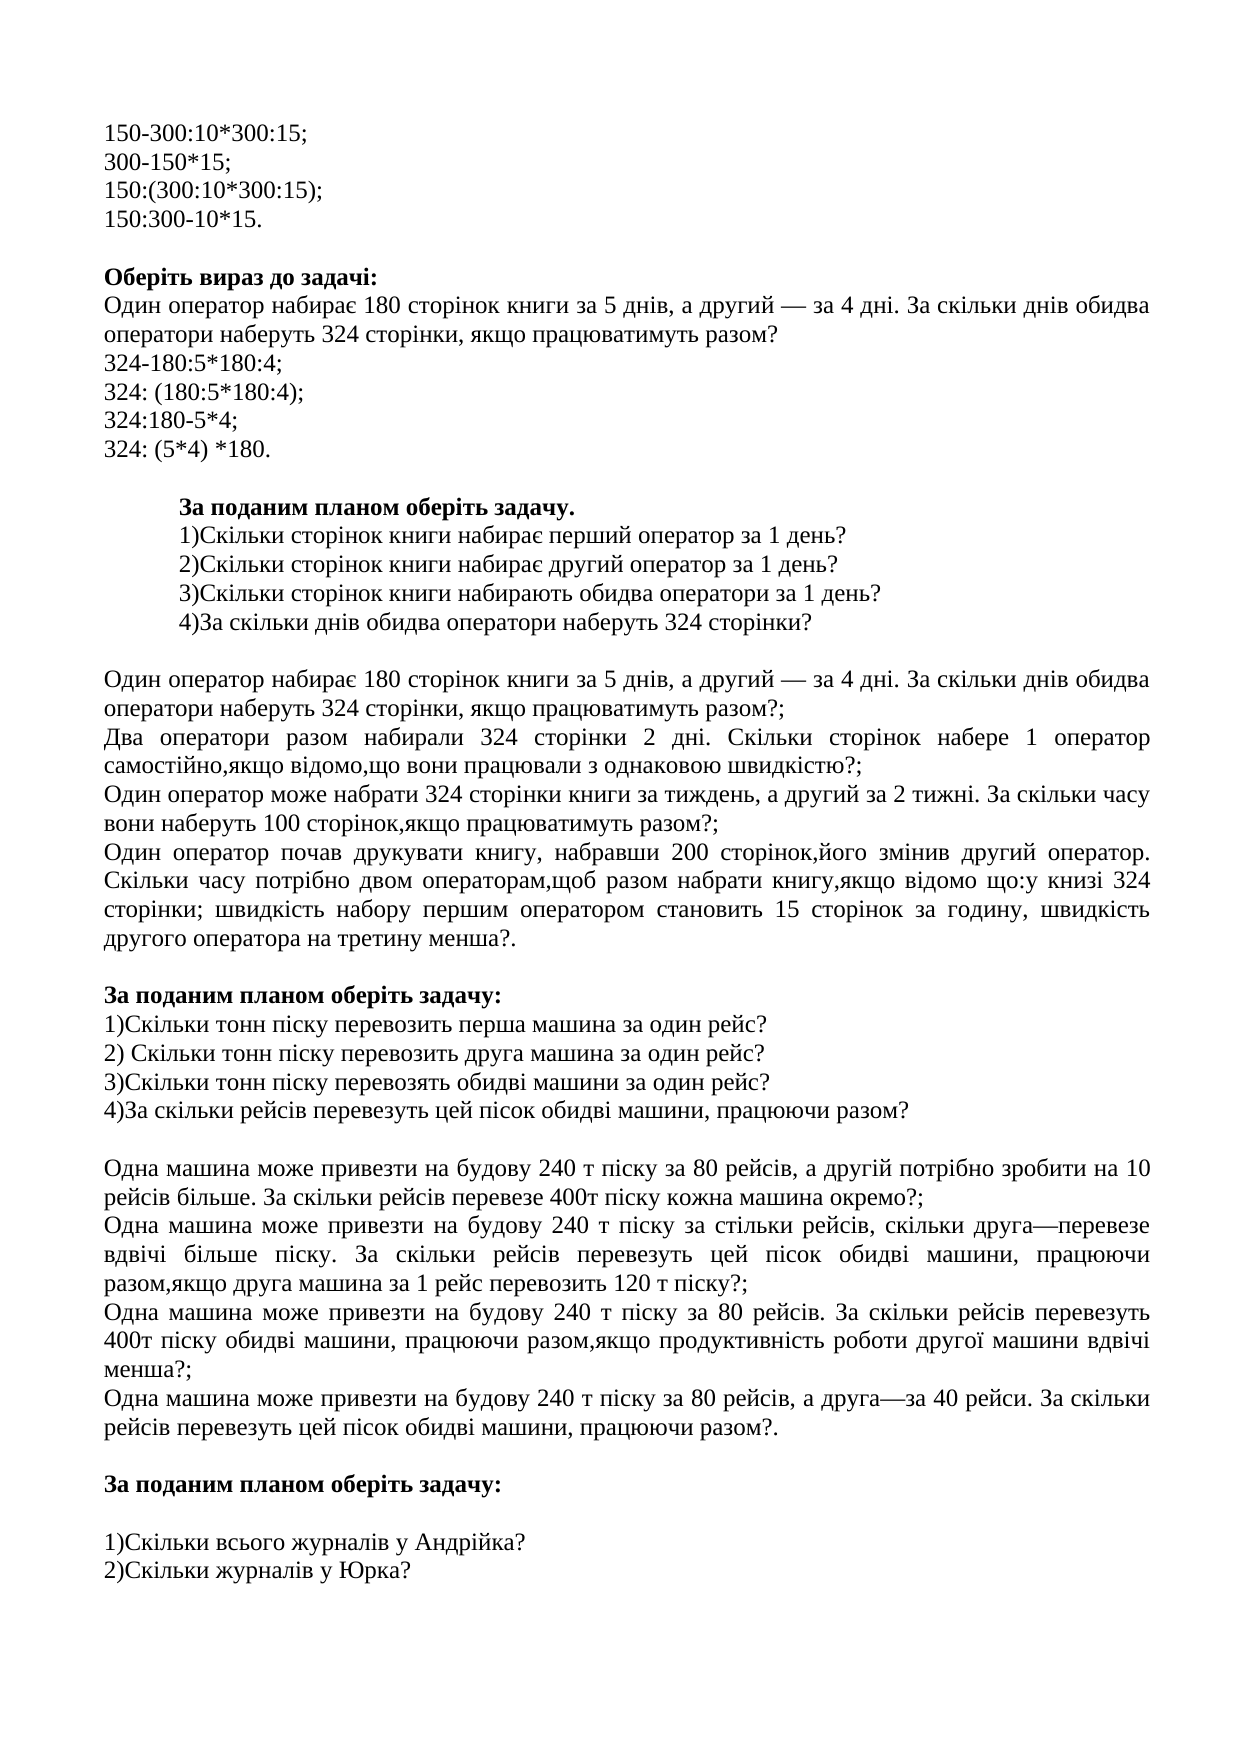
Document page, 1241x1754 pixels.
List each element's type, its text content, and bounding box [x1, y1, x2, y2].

text За поданим планом оберіть задачу. [178, 492, 1152, 521]
text 2) Скільки тонн піску перевозить друга машина за один рейс? [103, 1038, 1152, 1067]
text 324: (180:5*180:4); [103, 377, 1152, 406]
text 1)Скільки сторінок книги набирає перший оператор за 1 день? [178, 521, 1152, 549]
text За поданим планом оберіть задачу: [103, 981, 1152, 1009]
text Одна машина може привезти на будову 240 т піску за стільки рейсів, скільки друга—перевезе вдвічі більше піску. За скільки рейсів перевезуть цей пісок обидві машини, працюючи разом,якщо друга машина за 1 рейс перевозить 120 т піску?; [103, 1211, 1152, 1297]
text 324: (5*4) *180. [103, 434, 1152, 463]
list 300-150*15; [103, 147, 1152, 176]
list Один оператор почав друкувати книгу, набравши 200 сторінок,його змінив другий оператор. Скільки часу потрібно двом операторам,щоб разом набрати книгу,якщо відомо що:у книзі 324 сторінки; швидкість набору першим оператором становить 15 сторінок за годину, швидкість другого оператора на третину менша?. [103, 837, 1152, 952]
text 3)Скільки сторінок книги набирають обидва оператори за 1 день? [178, 578, 1152, 607]
list 150-300:10*300:15; [103, 118, 1152, 147]
text 4)За скільки рейсів перевезуть цей пісок обидві машини, працюючи разом? [103, 1096, 1152, 1124]
text 324-180:5*180:4; [103, 348, 1152, 377]
list Один оператор набирає 180 сторінок книги за 5 днів, а другий — за 4 дні. За скільки днів обидва оператори наберуть 324 сторінки, якщо працюватимуть разом?; [103, 664, 1152, 722]
list Один оператор може набрати 324 сторінки книги за тиждень, а другий за 2 тижні. За скільки часу вони наберуть 100 сторінок,якщо працюватимуть разом?; [103, 779, 1152, 837]
list 1)Скільки всього журналів у Андрійка? [103, 1527, 1152, 1556]
list 150:(300:10*300:15); [103, 176, 1152, 204]
text 1)Скільки тонн піску перевозить перша машина за один рейс? [103, 1009, 1152, 1038]
list Два оператори разом набирали 324 сторінки 2 дні. Скільки сторінок набере 1 оператор самостійно,якщо відомо,що вони працювали з однаковою швидкістю?; [103, 722, 1152, 779]
text 3)Скільки тонн піску перевозять обидві машини за один рейс? [103, 1067, 1152, 1096]
text 4)За скільки днів обидва оператори наберуть 324 сторінки? [178, 607, 1152, 636]
text Одна машина може привезти на будову 240 т піску за 80 рейсів, а друга—за 40 рейси. За скільки рейсів перевезуть цей пісок обидві машини, працюючи разом?. [103, 1383, 1152, 1441]
text 2)Скільки сторінок книги набирає другий оператор за 1 день? [178, 549, 1152, 578]
text Одна машина може привезти на будову 240 т піску за 80 рейсів, а другій потрібно зробити на 10 рейсів більше. За скільки рейсів перевезе 400т піску кожна машина окремо?; [103, 1153, 1152, 1211]
text 324:180-5*4; [103, 406, 1152, 434]
list Оберіть вираз до задачі: [103, 262, 1152, 291]
text За поданим планом оберіть задачу: [103, 1469, 1152, 1498]
list Один оператор набирає 180 сторінок книги за 5 днів, а другий — за 4 дні. За скільки днів обидва оператори наберуть 324 сторінки, якщо працюватимуть разом? [103, 291, 1152, 348]
text Одна машина може привезти на будову 240 т піску за 80 рейсів. За скільки рейсів перевезуть 400т піску обидві машини, працюючи разом,якщо продуктивність роботи другої машини вдвічі менша?; [103, 1297, 1152, 1383]
list 150:300-10*15. [103, 204, 1152, 233]
list 2)Скільки журналів у Юрка? [103, 1556, 1152, 1584]
